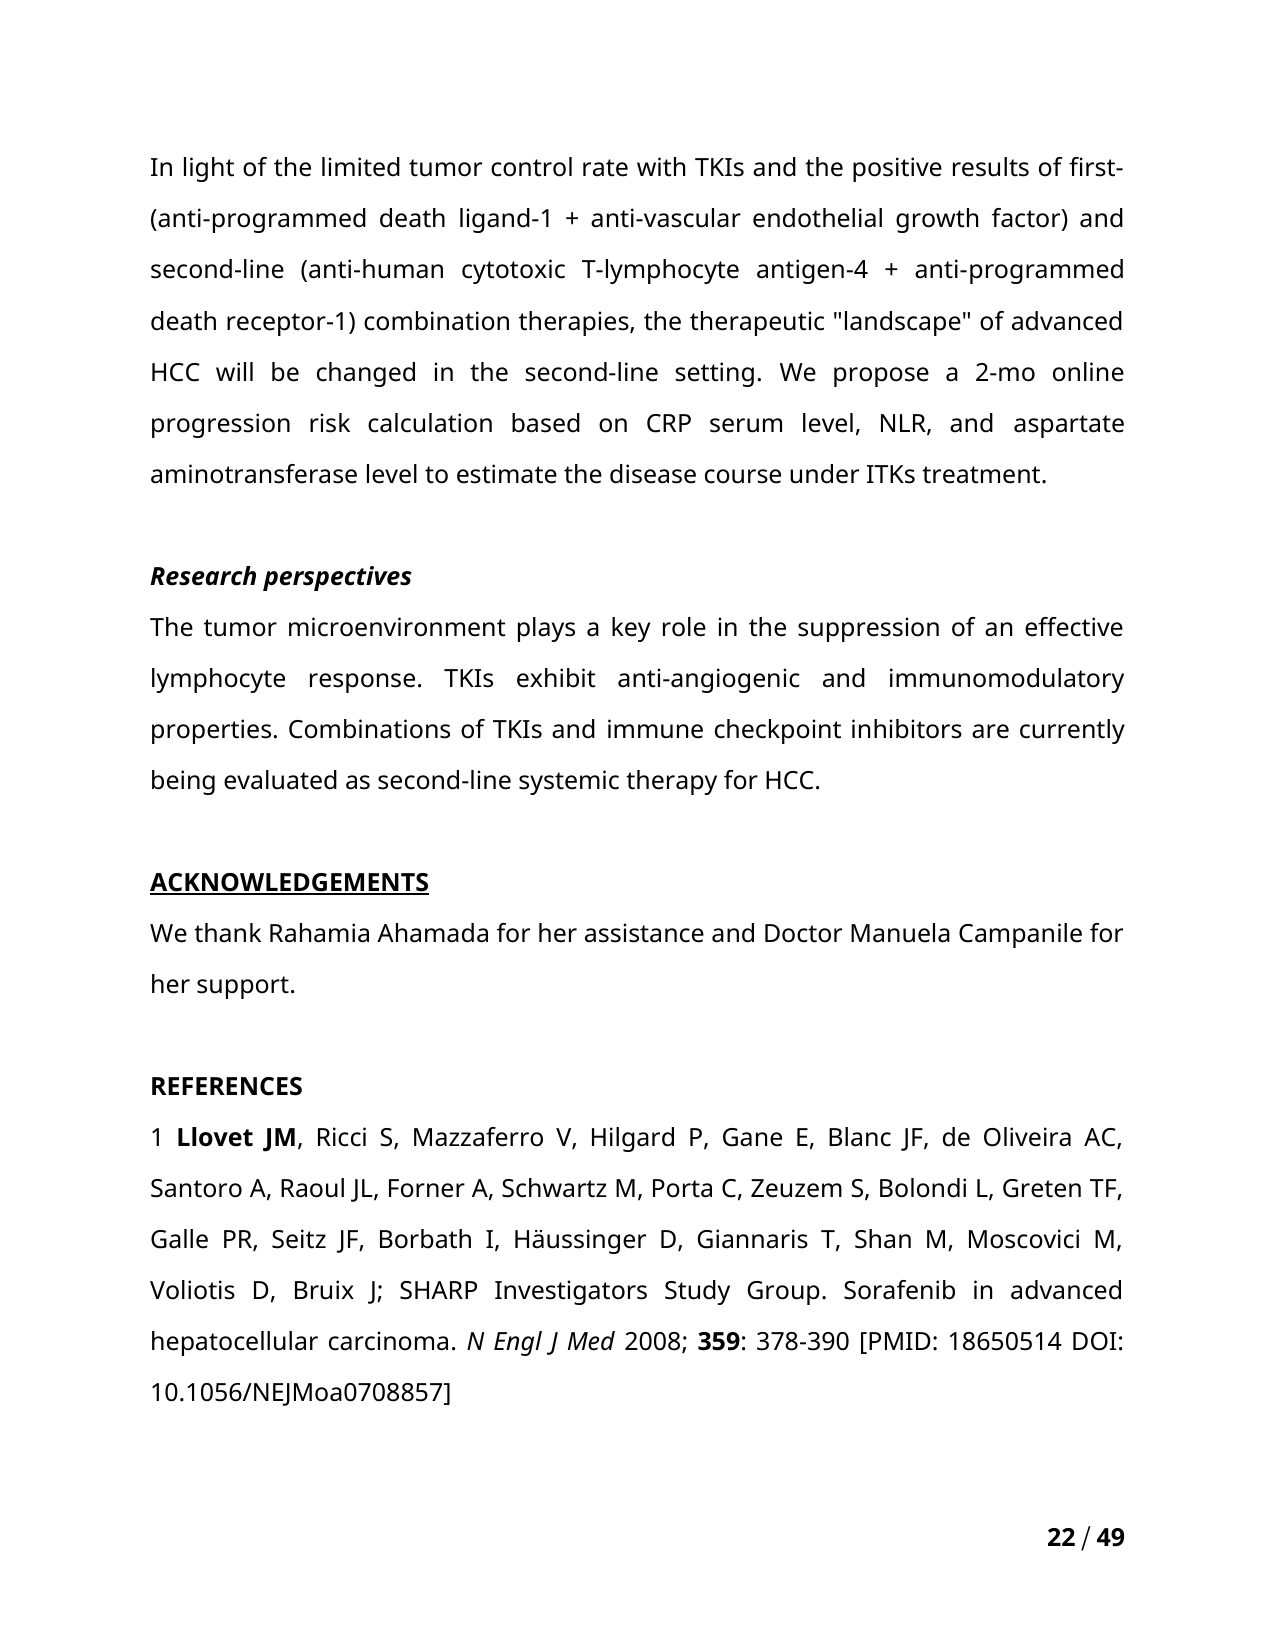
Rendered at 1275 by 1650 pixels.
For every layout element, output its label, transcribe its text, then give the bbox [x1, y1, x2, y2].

text 1 Llovet JM, Ricci S, Mazzaferro V, Hilgard P, Gane E, Blanc JF, de Oliveira AC, Santoro A, Raoul JL, Forner A, Schwartz M, Porta C, Zeuzem S, Bolondi L, Greten TF, Galle PR, Seitz JF, Borbath I, Häussinger D, Giannaris T, Shan M, Moscovici M, Voliotis D, Bruix J; SHARP Investigators Study Group. Sorafenib in advanced hepatocellular carcinoma. N Engl J Med 2008; 359: 378-390 [PMID: 18650514 DOI: 10.1056/NEJMoa0708857] [150, 1120, 1125, 1409]
text In light of the limited tumor control rate with TKIs and the positive results of first- (anti-programmed death ligand-1 + anti-vascular endothelial growth factor) and second-line (anti-human cytotoxic T-lymphocyte antigen-4 + anti-programmed death receptor-1) combination therapies, the therapeutic "landscape" of advanced HCC will be changed in the second-line setting. We propose a 2-mo online progression risk calculation based on CRP serum level, NLR, and aspartate aminotransferase level to estimate the disease course under ITKs treatment. [150, 150, 1125, 490]
text ACKNOWLEDGEMENTS [150, 864, 1125, 899]
text Research perspectives [150, 558, 1125, 592]
text REFERENCES [150, 1069, 1125, 1103]
text We thank Rahamia Ahamada for her assistance and Doctor Manuela Campanile for her support. [150, 916, 1125, 1001]
text The tumor microenvironment plays a key role in the suppression of an effective lymphocyte response. TKIs exhibit anti-angiogenic and immunomodulatory properties. Combinations of TKIs and immune checkpoint inhibitors are currently being evaluated as second-line systemic therapy for HCC. [150, 609, 1125, 797]
